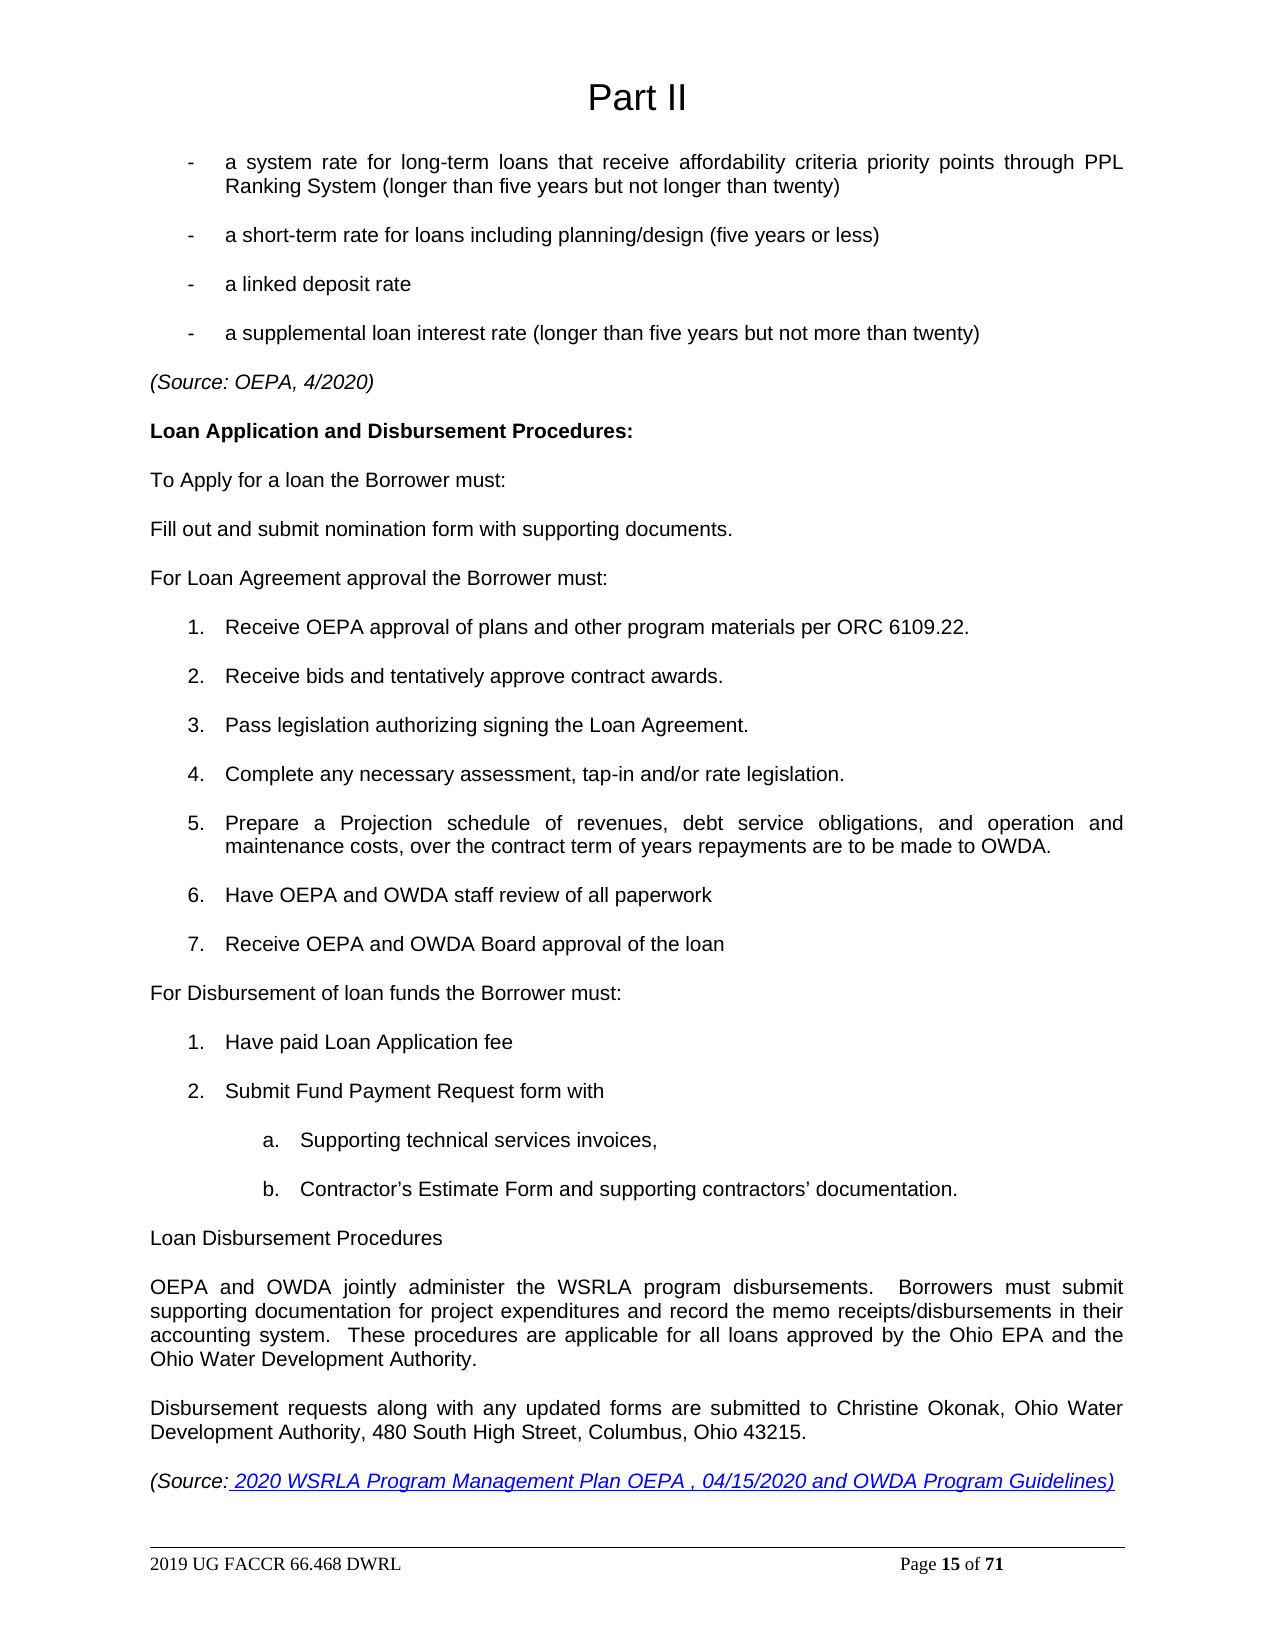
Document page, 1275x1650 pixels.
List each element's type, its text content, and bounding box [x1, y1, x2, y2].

text (Source: OEPA, 4/2020) [150, 370, 1125, 394]
text Fill out and submit nomination form with supporting documents. [150, 517, 1125, 541]
list Submit Fund Payment Request form with [187, 1079, 1125, 1103]
text (Source: 2020 WSRLA Program Management Plan OEPA , 04/15/2020 and OWDA Program Guidelines) [150, 1469, 1125, 1493]
list a short-term rate for loans including planning/design (five years or less) [187, 223, 1125, 247]
text For Disbursement of loan funds the Borrower must: [150, 981, 1125, 1005]
list a linked deposit rate [187, 272, 1125, 296]
list Prepare a Projection schedule of revenues, debt service obligations, and operation and maintenance costs, over the contract term of years repayments are to be made to OWDA. [187, 810, 1125, 858]
text OEPA and OWDA jointly administer the WSRLA program disbursements. Borrowers must submit supporting documentation for project expenditures and record the memo receipts/disbursements in their accounting system. These procedures are applicable for all loans approved by the Ohio EPA and the Ohio Water Development Authority. [150, 1275, 1125, 1371]
text Loan Application and Disbursement Procedures: [150, 419, 1125, 443]
list Have OEPA and OWDA staff review of all paperwork [187, 883, 1125, 907]
text To Apply for a loan the Borrower must: [150, 468, 1125, 492]
text Loan Disbursement Procedures [150, 1226, 1125, 1250]
list Pass legislation authorizing signing the Loan Agreement. [187, 712, 1125, 736]
list Contractor’s Estimate Form and supporting contractors’ documentation. [262, 1177, 1125, 1201]
list a supplemental loan interest rate (longer than five years but not more than twenty) [187, 321, 1125, 345]
list Supporting technical services invoices, [262, 1128, 1125, 1152]
list Receive OEPA and OWDA Board approval of the loan [187, 932, 1125, 956]
text For Loan Agreement approval the Borrower must: [150, 566, 1125, 589]
list Receive bids and tentatively approve contract awards. [187, 663, 1125, 687]
list Complete any necessary assessment, tap-in and/or rate legislation. [187, 761, 1125, 785]
list Receive OEPA approval of plans and other program materials per ORC 6109.22. [187, 614, 1125, 638]
list Have paid Loan Application fee [187, 1030, 1125, 1054]
list a system rate for long-term loans that receive affordability criteria priority points through PPL Ranking System (longer than five years but not longer than twenty) [187, 150, 1125, 198]
text Disbursement requests along with any updated forms are submitted to Christine Okonak, Ohio Water Development Authority, 480 South High Street, Columbus, Ohio 43215. [150, 1396, 1125, 1444]
